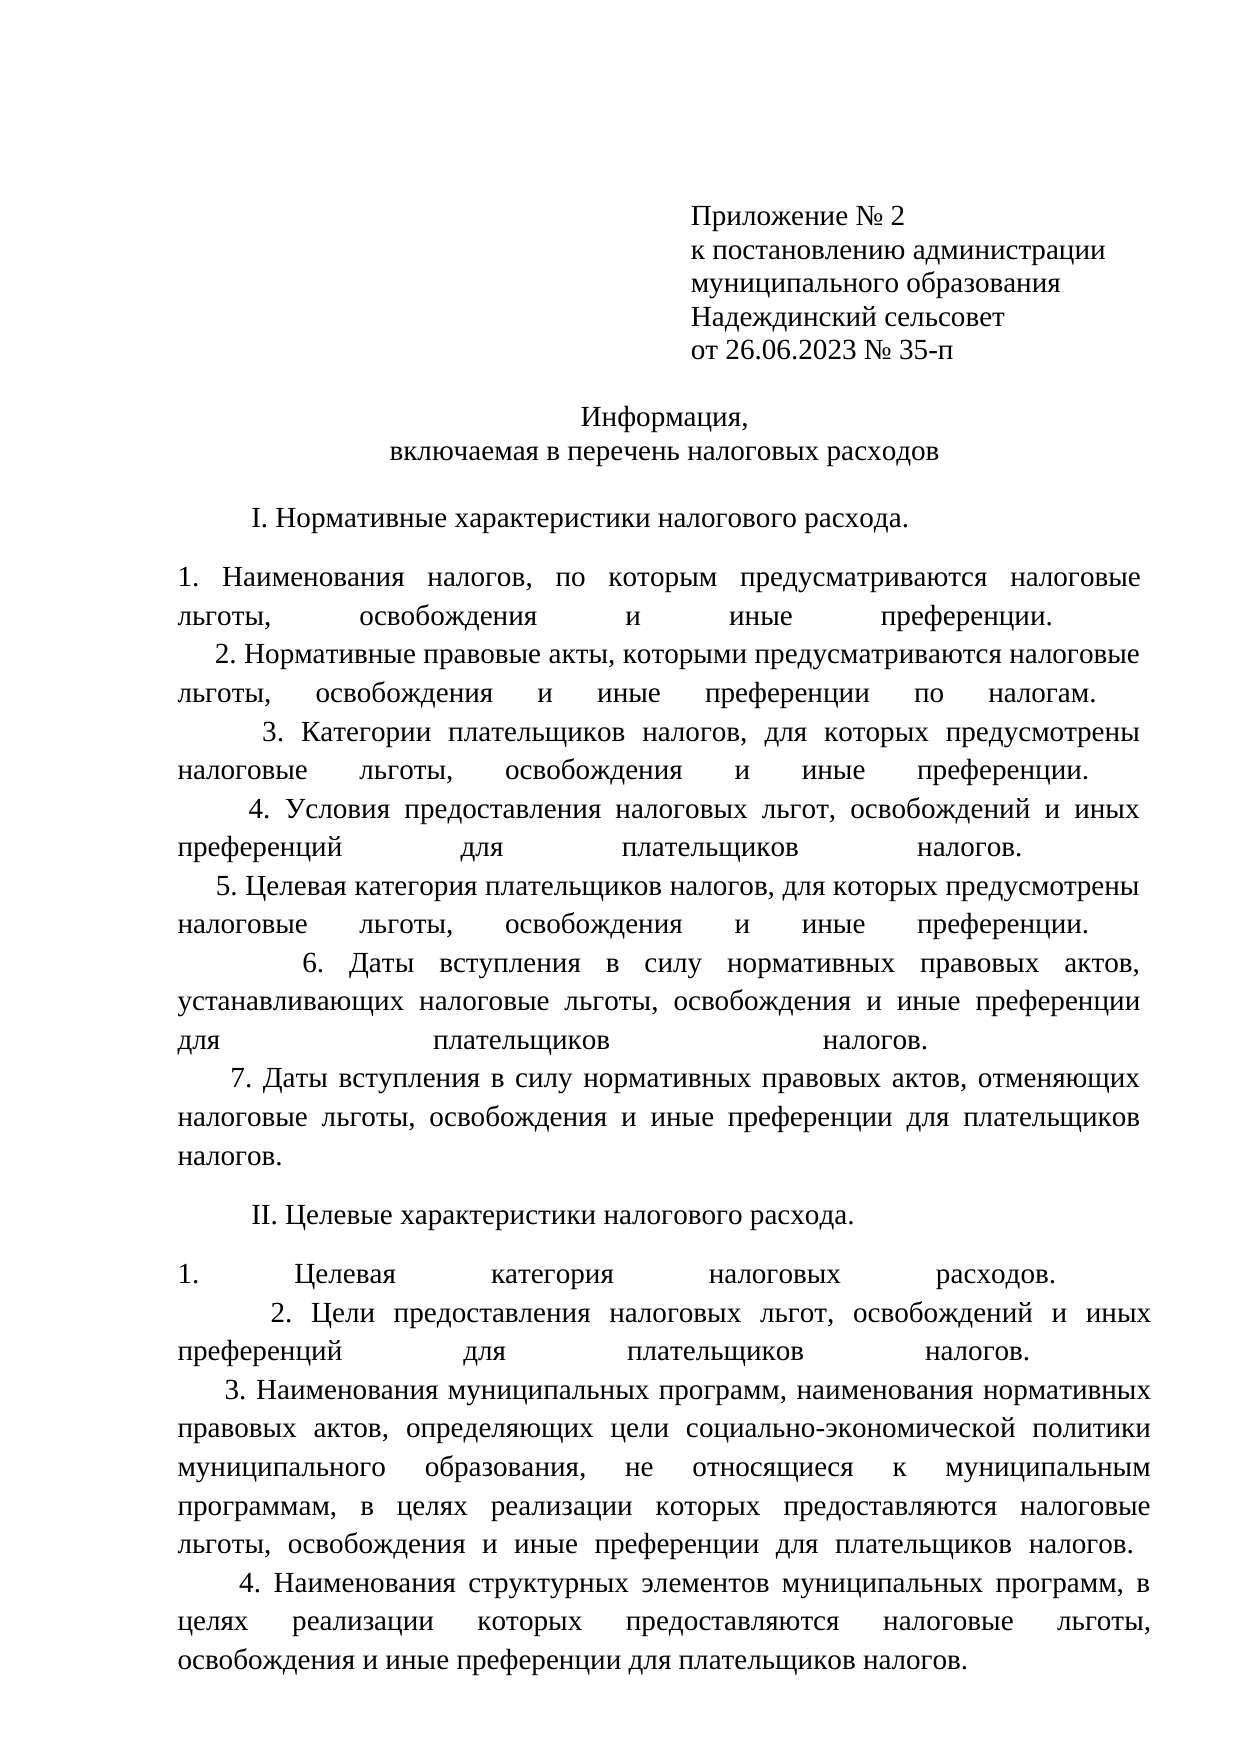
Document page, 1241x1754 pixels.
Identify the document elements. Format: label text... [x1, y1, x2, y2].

text 1. Наименования налогов, по которым предусматриваются налоговые льготы, освобождения и иные преференции. 2. Нормативные правовые акты, которыми предусматриваются налоговые льготы, освобождения и иные преференции по налогам. 3. Категории плательщиков налогов, для которых предусмотрены налоговые льготы, освобождения и иные преференции. 4. Условия предоставления налоговых льгот, освобождений и иных преференций для плательщиков налогов. 5. Целевая категория плательщиков налогов, для которых предусмотрены налоговые льготы, освобождения и иные преференции. 6. Даты вступления в силу нормативных правовых актов, устанавливающих налоговые льготы, освобождения и иные преференции для плательщиков налогов. 7. Даты вступления в силу нормативных правовых актов, отменяющих налоговые льготы, освобождения и иные преференции для плательщиков налогов. [177, 559, 1141, 1171]
text Информация, включаемая в перечень налоговых расходов [177, 366, 1152, 467]
text I. Нормативные характеристики налогового расхода. [177, 500, 1141, 534]
text II. Целевые характеристики налогового расхода. [177, 1197, 1152, 1231]
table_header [679, 98, 1104, 366]
text 1. Целевая категория налоговых расходов. 2. Цели предоставления налоговых льгот, освобождений и иных преференций для плательщиков налогов. 3. Наименования муниципальных программ, наименования нормативных правовых актов, определяющих цели социально-экономической политики муниципального образования, не относящиеся к муниципальным программам, в целях реализации которых предоставляются налоговые льготы, освобождения и иные преференции для плательщиков налогов. 4. Наименования структурных элементов муниципальных программ, в целях реализации которых предоставляются налоговые льготы, освобождения и иные преференции для плательщиков налогов. [177, 1256, 1152, 1675]
